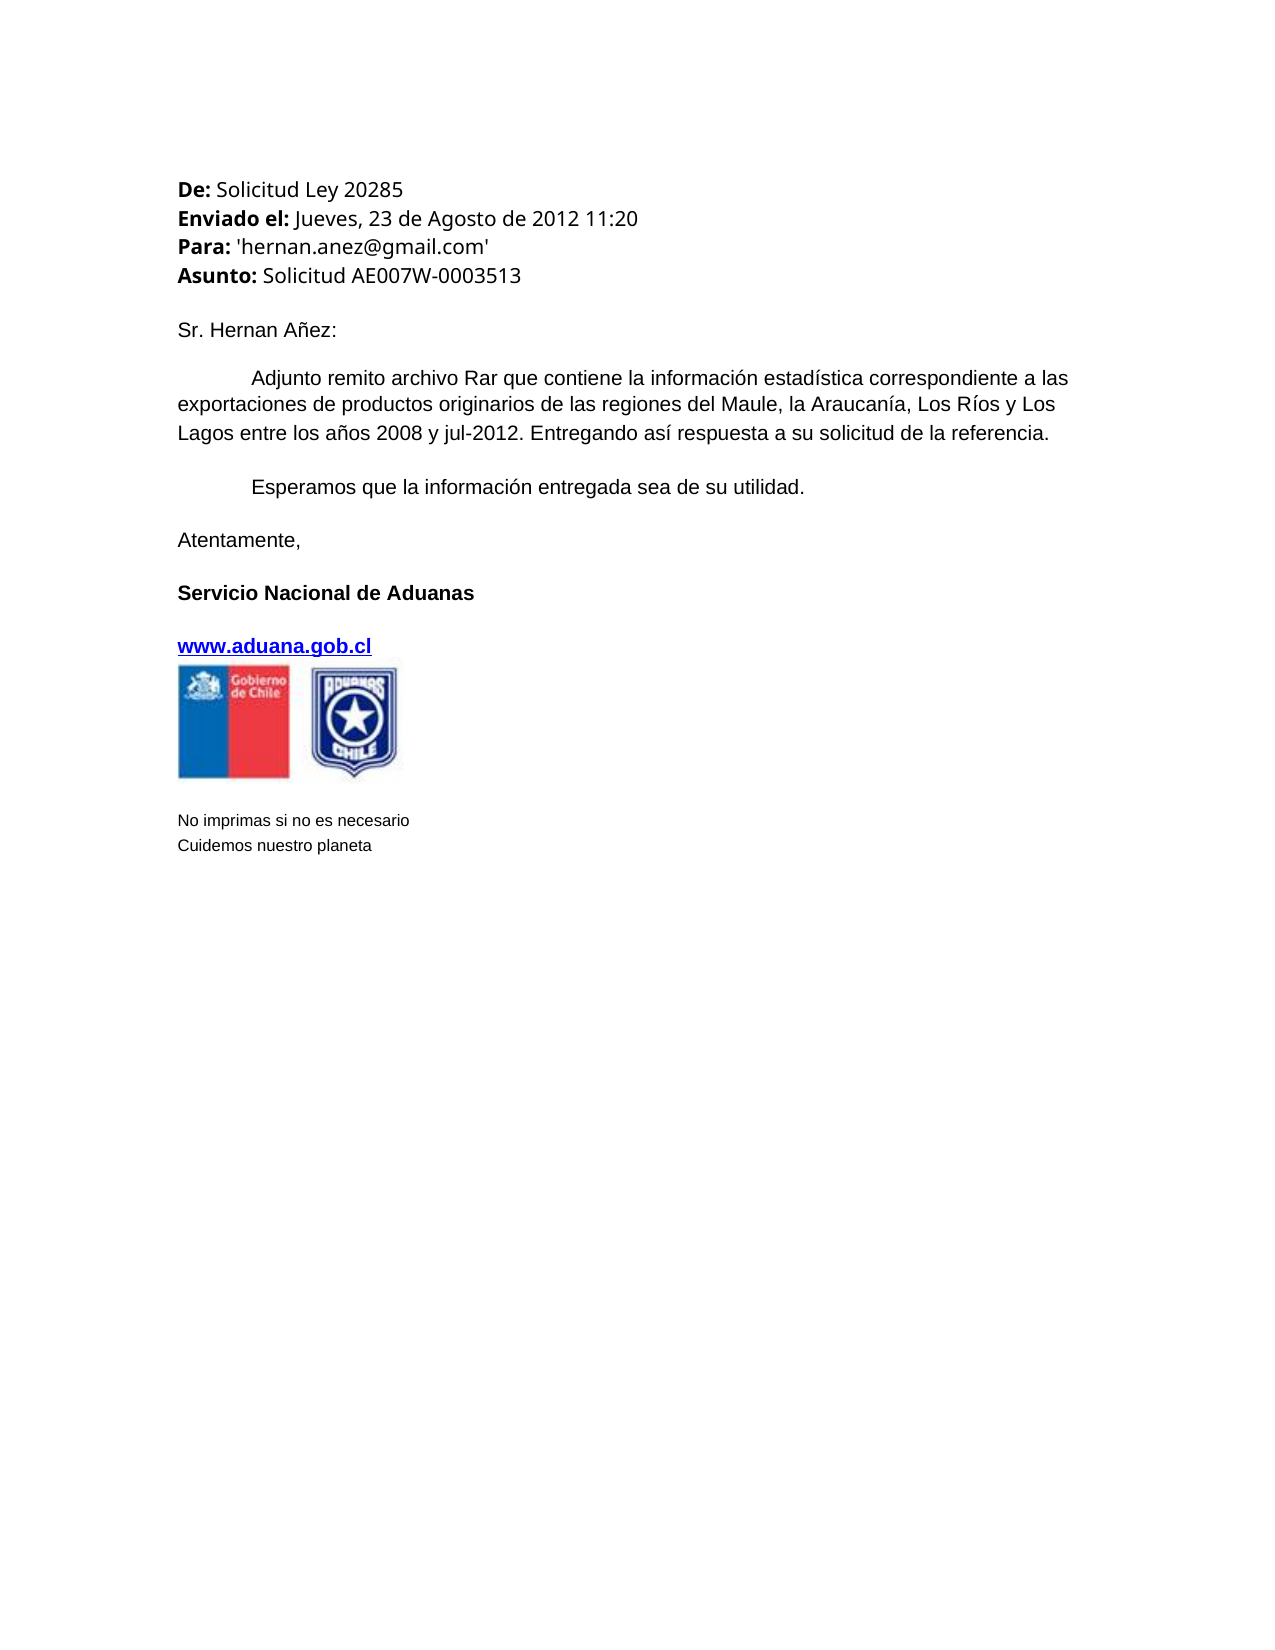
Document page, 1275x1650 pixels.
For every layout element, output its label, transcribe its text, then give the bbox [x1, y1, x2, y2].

text Cuidemos nuestro planeta [177, 830, 1098, 856]
text Atentamente, [177, 528, 1098, 552]
text www.aduana.gob.cl [177, 634, 1098, 658]
text No imprimas si no es necesario [177, 811, 1098, 830]
text Sr. Hernan Añez: [177, 317, 1098, 341]
text De: Solicitud Ley 20285 Enviado el: Jueves, 23 de Agosto de 2012 11:20 Para: 'hernan.anez@gmail.com' Asunto: Solicitud AE007W-0003513 [177, 176, 1098, 289]
text Esperamos que la información entregada sea de su utilidad. [177, 474, 1098, 498]
text Servicio Nacional de Aduanas [177, 581, 1098, 605]
text Adjunto remito archivo Rar que contiene la información estadística correspondiente a las exportaciones de productos originarios de las regiones del Maule, la Araucanía, Los Ríos y Los Lagos entre los años 2008 y jul-2012. Entregando así respuesta a su solicitud de la referencia. [177, 365, 1098, 446]
picture [177, 657, 410, 785]
